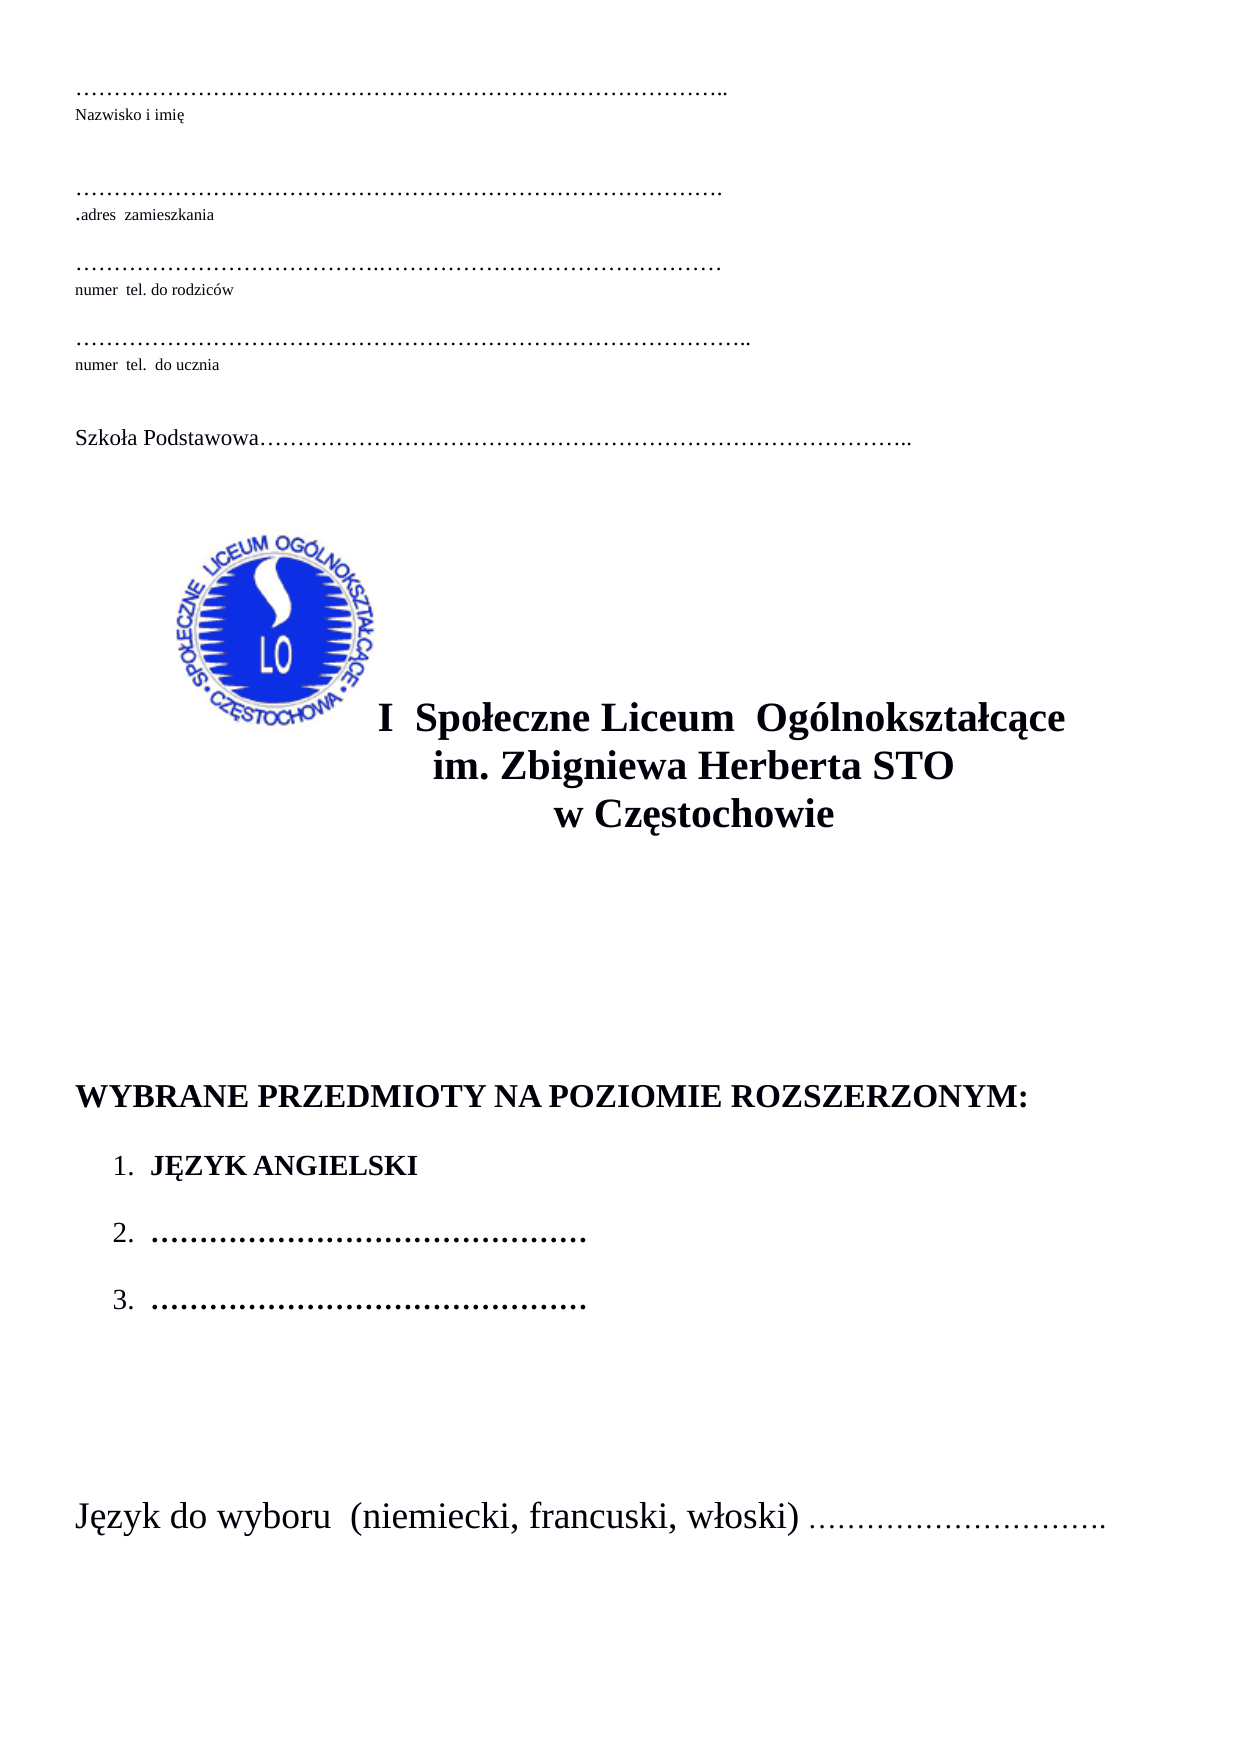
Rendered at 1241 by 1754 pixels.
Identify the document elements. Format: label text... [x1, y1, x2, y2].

text Język do wyboru (niemiecki, francuski, włoski) …………………………. [355, 1508, 793, 1533]
text numer tel. do rodziców [75, 275, 1165, 300]
text ………………………………………………………………………….. [75, 75, 1165, 100]
text …………………………………………………………………………….. [75, 325, 1165, 350]
text I Społeczne Liceum Ogólnokształcące [75, 529, 1165, 741]
text Szkoła Podstawowa………………………………………………………………………….. [75, 425, 1165, 450]
text .adres zamieszkania [75, 200, 1165, 225]
list JĘZYK ANGIELSKI [112, 1148, 1165, 1182]
text w Częstochowie [75, 789, 1165, 837]
text Nazwisko i imię [75, 100, 1165, 125]
text WYBRANE PRZEDMIOTY NA POZIOMIE ROZSZERZONYM: [75, 1076, 1165, 1114]
text Język do wyboru (niemiecki, francuski, włoski) …………………………. [75, 1508, 356, 1533]
picture [174, 528, 378, 732]
list ……………………………………… [112, 1282, 1165, 1316]
text im. Zbigniewa Herberta STO [75, 741, 1165, 789]
list ……………………………………… [112, 1215, 1165, 1249]
text …………………………………………………………………………. [75, 175, 1165, 200]
text numer tel. do ucznia [75, 350, 1165, 375]
text Język do wyboru (niemiecki, francuski, włoski) …………………………. [792, 1508, 1165, 1533]
text ………………………………….……………………………………… [75, 250, 1165, 275]
